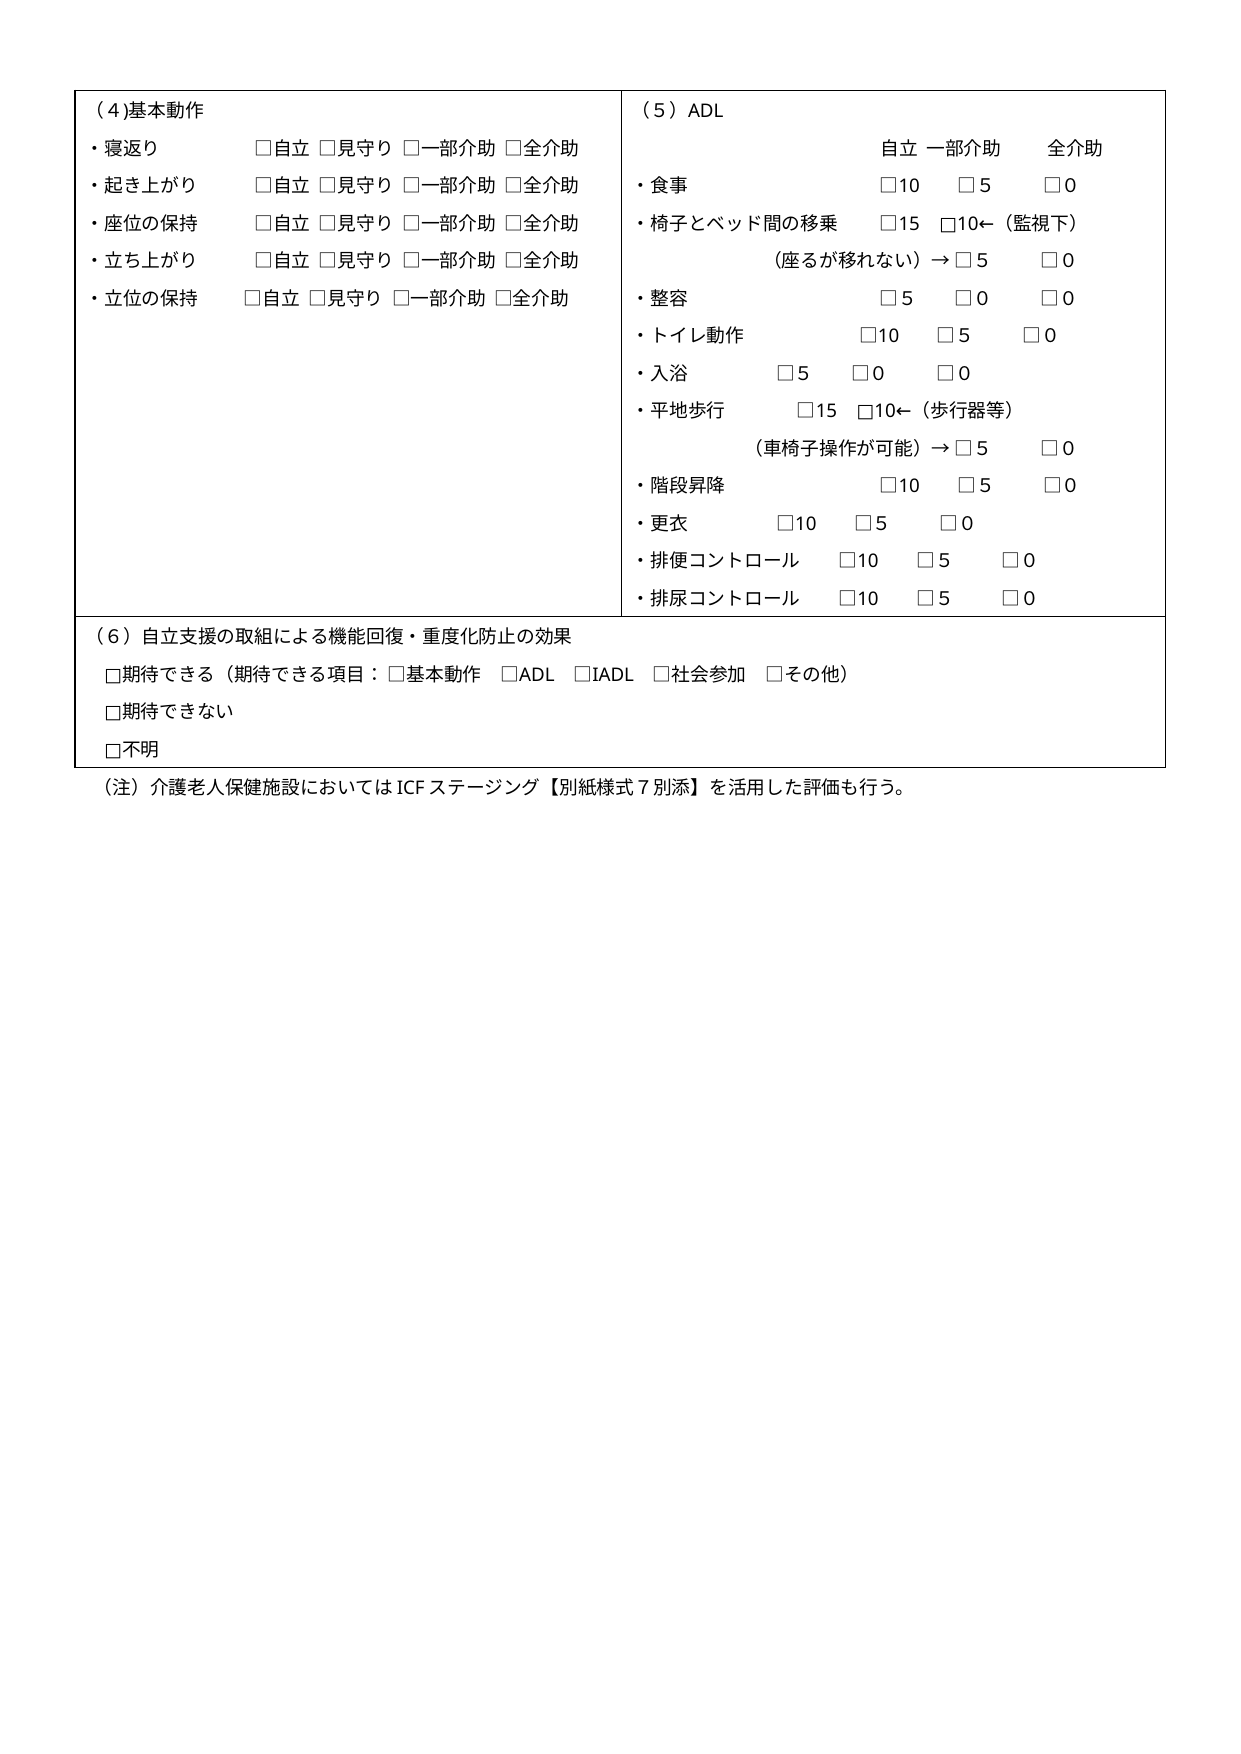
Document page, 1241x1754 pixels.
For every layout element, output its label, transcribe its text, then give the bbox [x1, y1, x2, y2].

table_cell （４)基本動作 ・寝返り □自立 □見守り □一部介助 □全介助 ・起き上がり □自立 □見守り □一部介助 □全介助 ・座位の保持 □自立 □見守り □一部介助 □全介助 ・立ち上がり □自立 □見守り □一部介助 □全介助 ・立位の保持 □自立 □見守り □一部介助 □全介助 [76, 91, 621, 616]
text （注）介護老人保健施設においてはICFステージング【別紙様式７別添】を活用した評価も行う。 [75, 768, 1165, 805]
table_cell （５）ADL 自立 一部介助 全介助 ・食事 □10 □５ □０ ・椅子とベッド間の移乗 □15 □10←（監視下） （座るが移れない）→ □５ □０ ・整容 □５ □０ □０ ・トイレ動作 □10 □５ □０ ・入浴 □５ □０ □０ ・平地歩行 □15 □10←（歩行器等） （車椅子操作が可能）→ □５ □０ ・階段昇降 □10 □５ □０ ・更衣 □10 □５ □０ ・排便コントロール □10 □５ □０ ・排尿コントロール □10 □５ □０ [622, 91, 1165, 616]
table_cell （６）自立支援の取組による機能回復・重度化防止の効果 □期待できる（期待できる項目： □基本動作 □ADL □IADL □社会参加 □その他） □期待できない □不明 [76, 617, 1165, 767]
